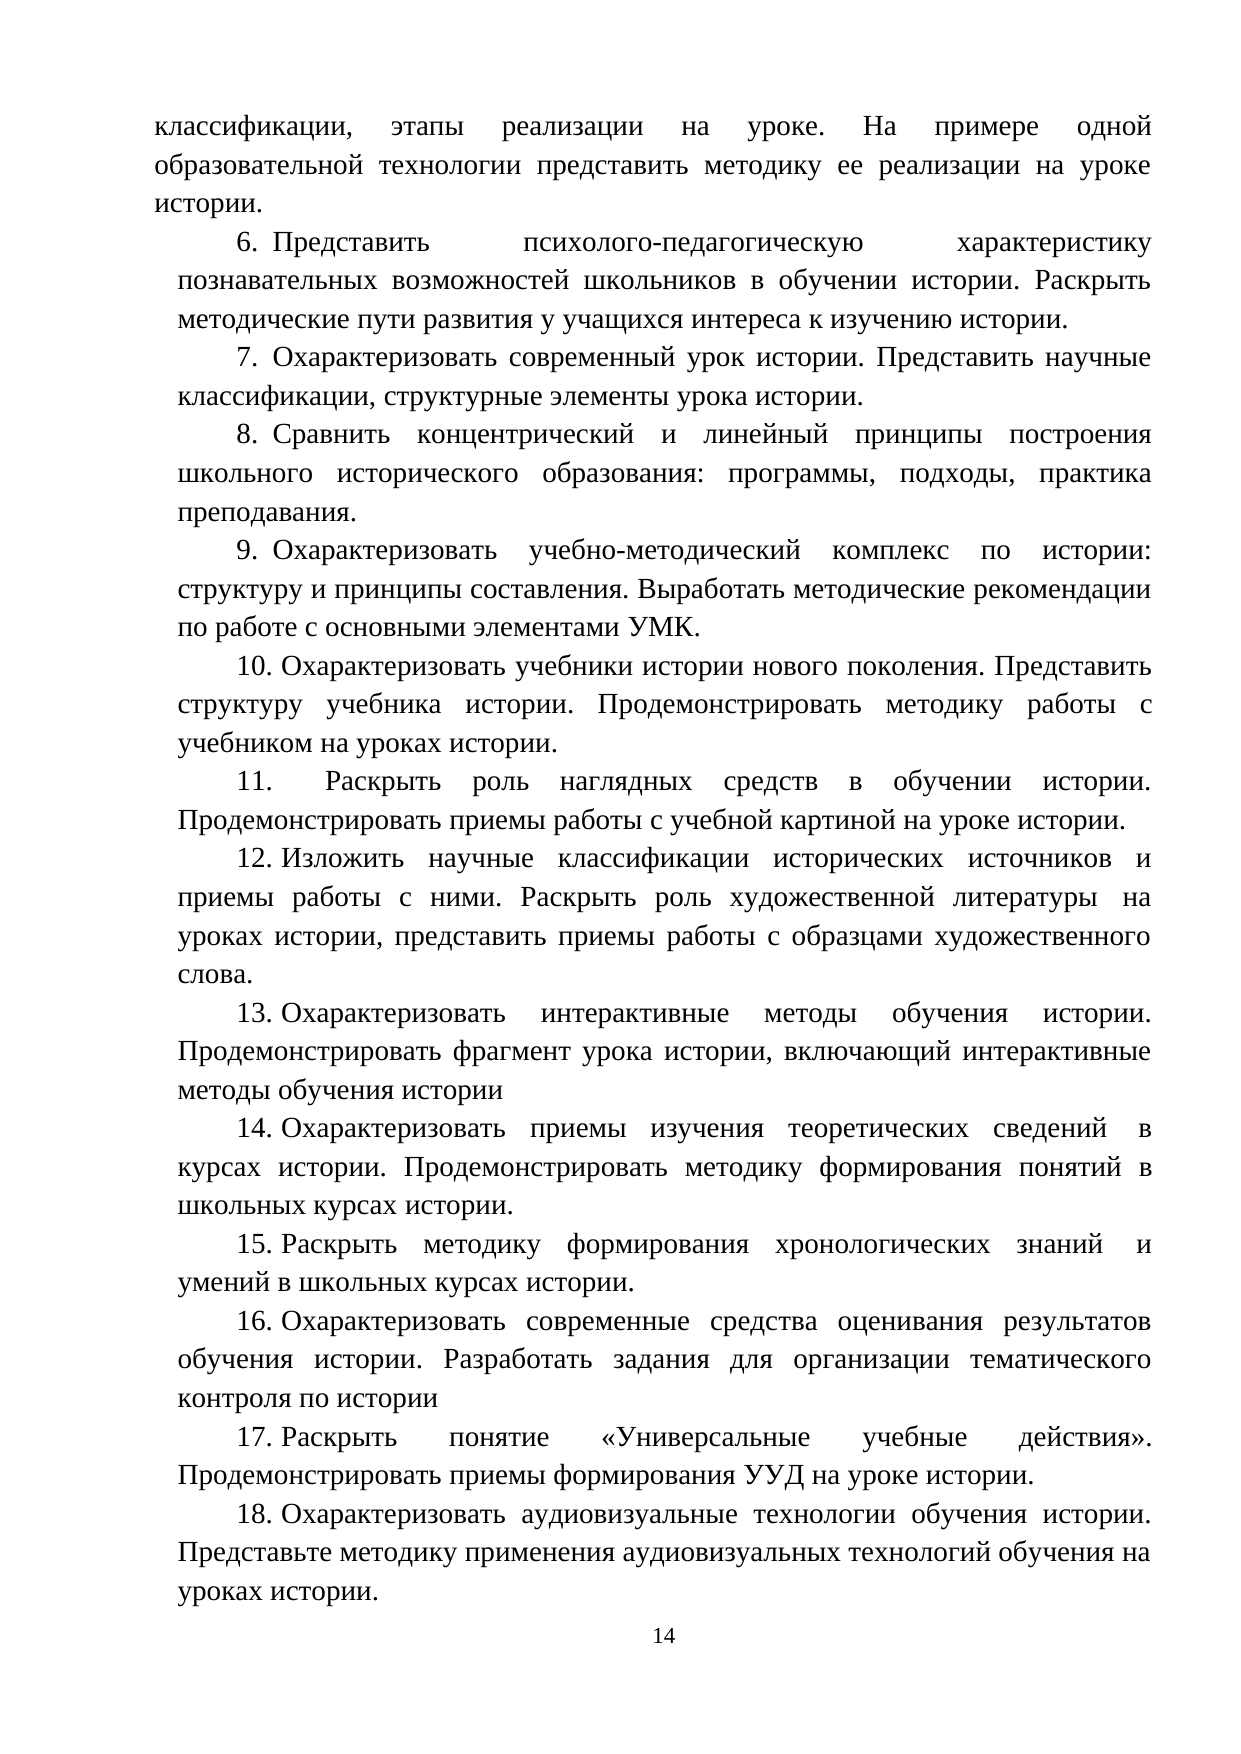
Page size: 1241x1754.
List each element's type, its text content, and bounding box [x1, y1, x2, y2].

list Охарактеризовать современный урок истории. Представить научные классификации, структурные элементы урока истории. [177, 339, 1152, 412]
list Охарактеризовать аудиовизуальные технологии обучения истории. Представьте методику применения аудиовизуальных технологий обучения на уроках истории. [177, 1496, 1152, 1606]
list Охарактеризовать приемы изучения теоретических сведений в курсах истории. Продемонстрировать методику формирования понятий в школьных курсах истории. [177, 1110, 1152, 1221]
list Охарактеризовать учебники истории нового поколения. Представить структуру учебника истории. Продемонстрировать методику работы с учебником на уроках истории. [177, 648, 1152, 758]
list Охарактеризовать учебно-методический комплекс по истории: структуру и принципы составления. Выработать методические рекомендации по работе с основными элементами УМК. [177, 532, 1152, 643]
list Охарактеризовать интерактивные методы обучения истории. Продемонстрировать фрагмент урока истории, включающий интерактивные методы обучения истории [177, 995, 1152, 1105]
list Представить психолого-педагогическую характеристику познавательных возможностей школьников в обучении истории. Раскрыть методические пути развития у учащихся интереса к изучению истории. [177, 224, 1152, 334]
list Изложить научные классификации исторических источников и приемы работы с ними. Раскрыть роль художественной литературы на уроках истории, представить приемы работы с образцами художественного слова. [177, 841, 1151, 990]
list Раскрыть методику формирования хронологических знаний и умений в школьных курсах истории. [177, 1226, 1152, 1298]
list Сравнить концентрический и линейный принципы построения школьного исторического образования: программы, подходы, практика преподавания. [177, 417, 1152, 527]
list Раскрыть понятие «Универсальные учебные действия». Продемонстрировать приемы формирования УУД на уроке истории. [177, 1419, 1152, 1491]
list Охарактеризовать современные средства оценивания результатов обучения истории. Разработать задания для организации тематического контроля по истории [177, 1303, 1151, 1414]
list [154, 108, 1152, 219]
list Раскрыть роль наглядных средств в обучении истории. Продемонстрировать приемы работы с учебной картиной на уроке истории. [177, 763, 1152, 836]
